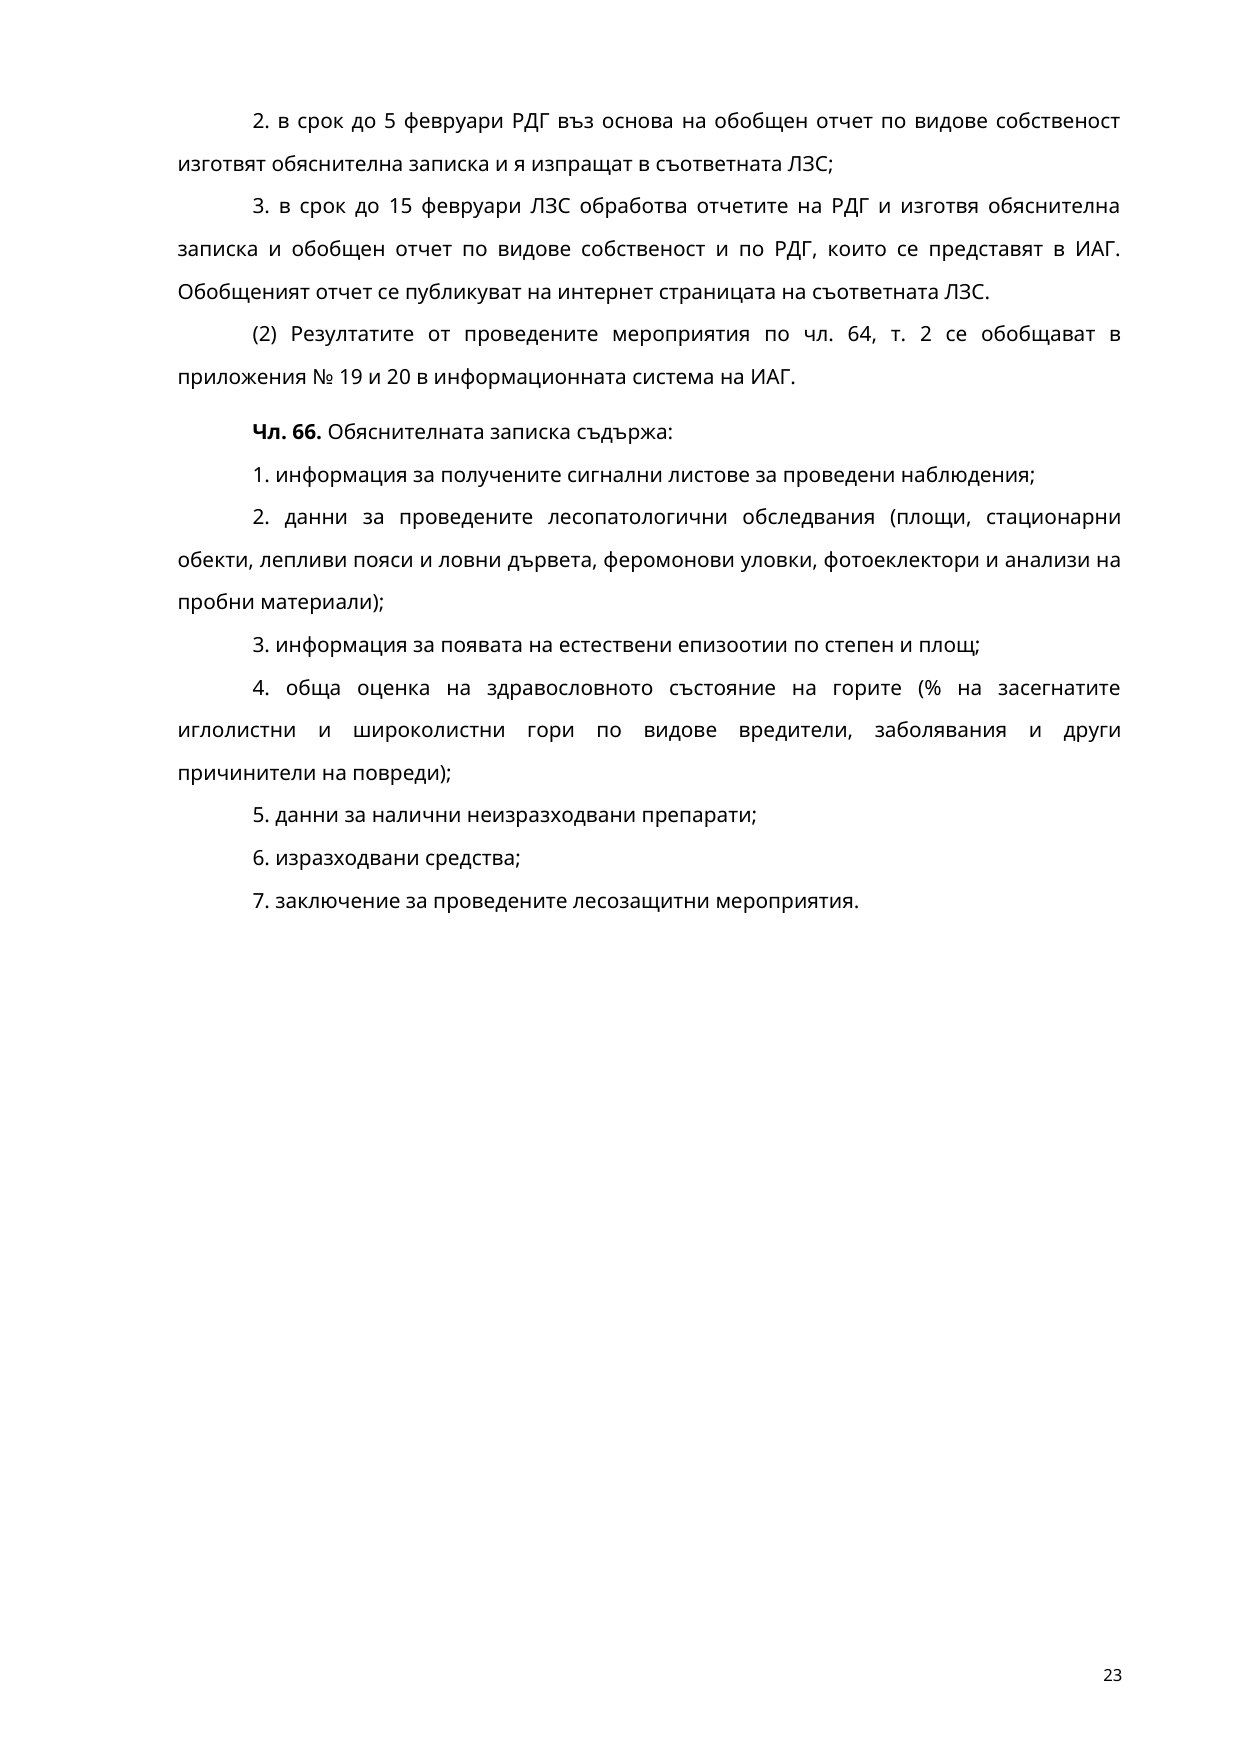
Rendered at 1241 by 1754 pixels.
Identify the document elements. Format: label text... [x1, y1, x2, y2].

text Чл. 66. Обяснителната записка съдържа: [177, 417, 1122, 446]
text 2. данни за проведените лесопатологични обследвания (площи, стационарни обекти, лепливи пояси и ловни дървета, феромонови уловки, фотоеклектори и анализи на пробни материали); [177, 502, 1122, 616]
text (2) Резултатите от проведените мероприятия по чл. 64, т. 2 се обобщават в приложения № 19 и 20 в информационната система на ИАГ. [177, 319, 1122, 390]
text 4. обща оценка на здравословното състояние на горите (% на засегнатите иглолистни и широколистни гори по видове вредители, заболявания и други причинители на повреди); [177, 673, 1122, 786]
text 3. в срок до 15 февруари ЛЗС обработва отчетите на РДГ и изготвя обяснителна записка и обобщен отчет по видове собственост и по РДГ, които се представят в ИАГ. Обобщеният отчет се публикуват на интернет страницата на съответната ЛЗС. [177, 192, 1122, 305]
text 2. в срок до 5 февруари РДГ въз основа на обобщен отчет по видове собственост изготвят обяснителна записка и я изпращат в съответната ЛЗС; [177, 106, 1122, 177]
text 5. данни за налични неизразходвани препарати; [177, 801, 1122, 829]
text 7. заключение за проведените лесозащитни мероприятия. [177, 886, 1122, 914]
text 3. информация за появата на естествени епизоотии по степен и площ; [177, 630, 1122, 658]
text 1. информация за получените сигнални листове за проведени наблюдения; [177, 460, 1122, 488]
text 6. изразходвани средства; [177, 843, 1122, 872]
